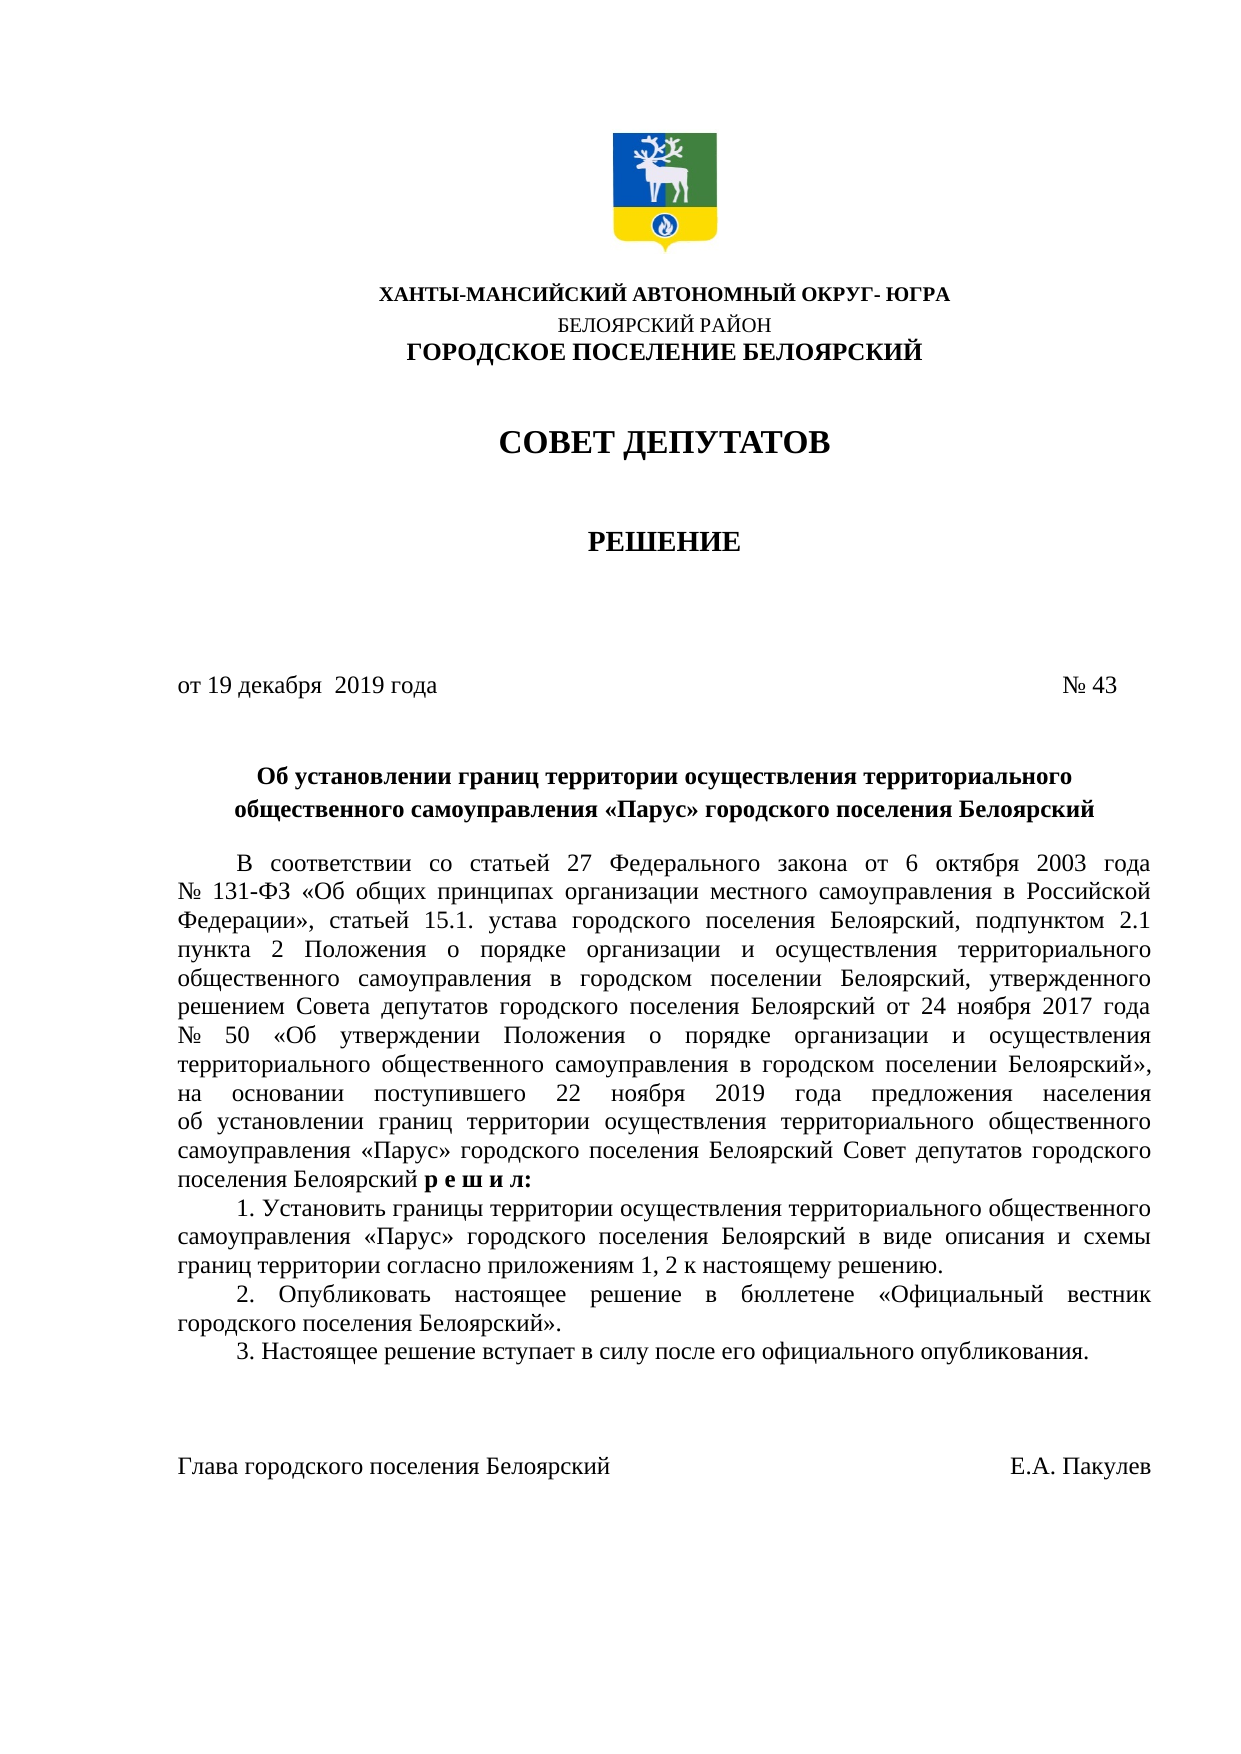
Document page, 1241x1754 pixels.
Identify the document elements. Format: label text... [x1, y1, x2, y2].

text 2. Опубликовать настоящее решение в бюллетене «Официальный вестник городского поселения Белоярский». [177, 1279, 1152, 1336]
title В соответствии со статьей 27 Федерального закона от 6 октября 2003 года № 131-ФЗ «Об общих принципах организации местного самоуправления в Российской Федерации», статьей 15.1. устава городского поселения Белоярский, подпунктом 2.1 пункта 2 Положения о порядке организации и осуществления территориального общественного самоуправления в городском поселении Белоярский, утвержденного решением Совета депутатов городского поселения Белоярский от 24 ноября 2017 года № 50 «Об утверждении Положения о порядке организации и осуществления территориального общественного самоуправления в городском поселении Белоярский», на основании поступившего 22 ноября 2019 года предложения населения об установлении границ территории осуществления территориального общественного самоуправления «Парус» городского поселения Белоярский Совет депутатов городского поселения Белоярский р е ш и л: [177, 848, 1152, 1193]
subtitle СОВЕТ ДЕПУТАТОВ [177, 423, 1152, 461]
subtitle ГОРОДСКОЕ ПОСЕЛЕНИЕ БЕЛОЯРСКИЙ [177, 337, 1152, 366]
text 3. Настоящее решение вступает в силу после его официального опубликования. [177, 1336, 1152, 1365]
title от 19 декабря 2019 года № 43 [177, 670, 1152, 699]
subtitle РЕШЕНИЕ [177, 524, 1152, 558]
subtitle ХАНТЫ-МАНСИЙСКИЙ АВТОНОМНЫЙ ОКРУГ- ЮГРА [177, 282, 1152, 306]
text Глава городского поселения Белоярский Е.А. Пакулев [177, 1451, 1152, 1480]
text 1. Установить границы территории осуществления территориального общественного самоуправления «Парус» городского поселения Белоярский в виде описания и схемы границ территории согласно приложениям 1, 2 к настоящему решению. [177, 1193, 1152, 1279]
subtitle БЕЛОЯРСКИЙ РАЙОН [177, 313, 1152, 337]
text Об установлении границ территории осуществления территориального общественного самоуправления «Парус» городского поселения Белоярский [177, 761, 1152, 823]
picture [610, 118, 719, 254]
